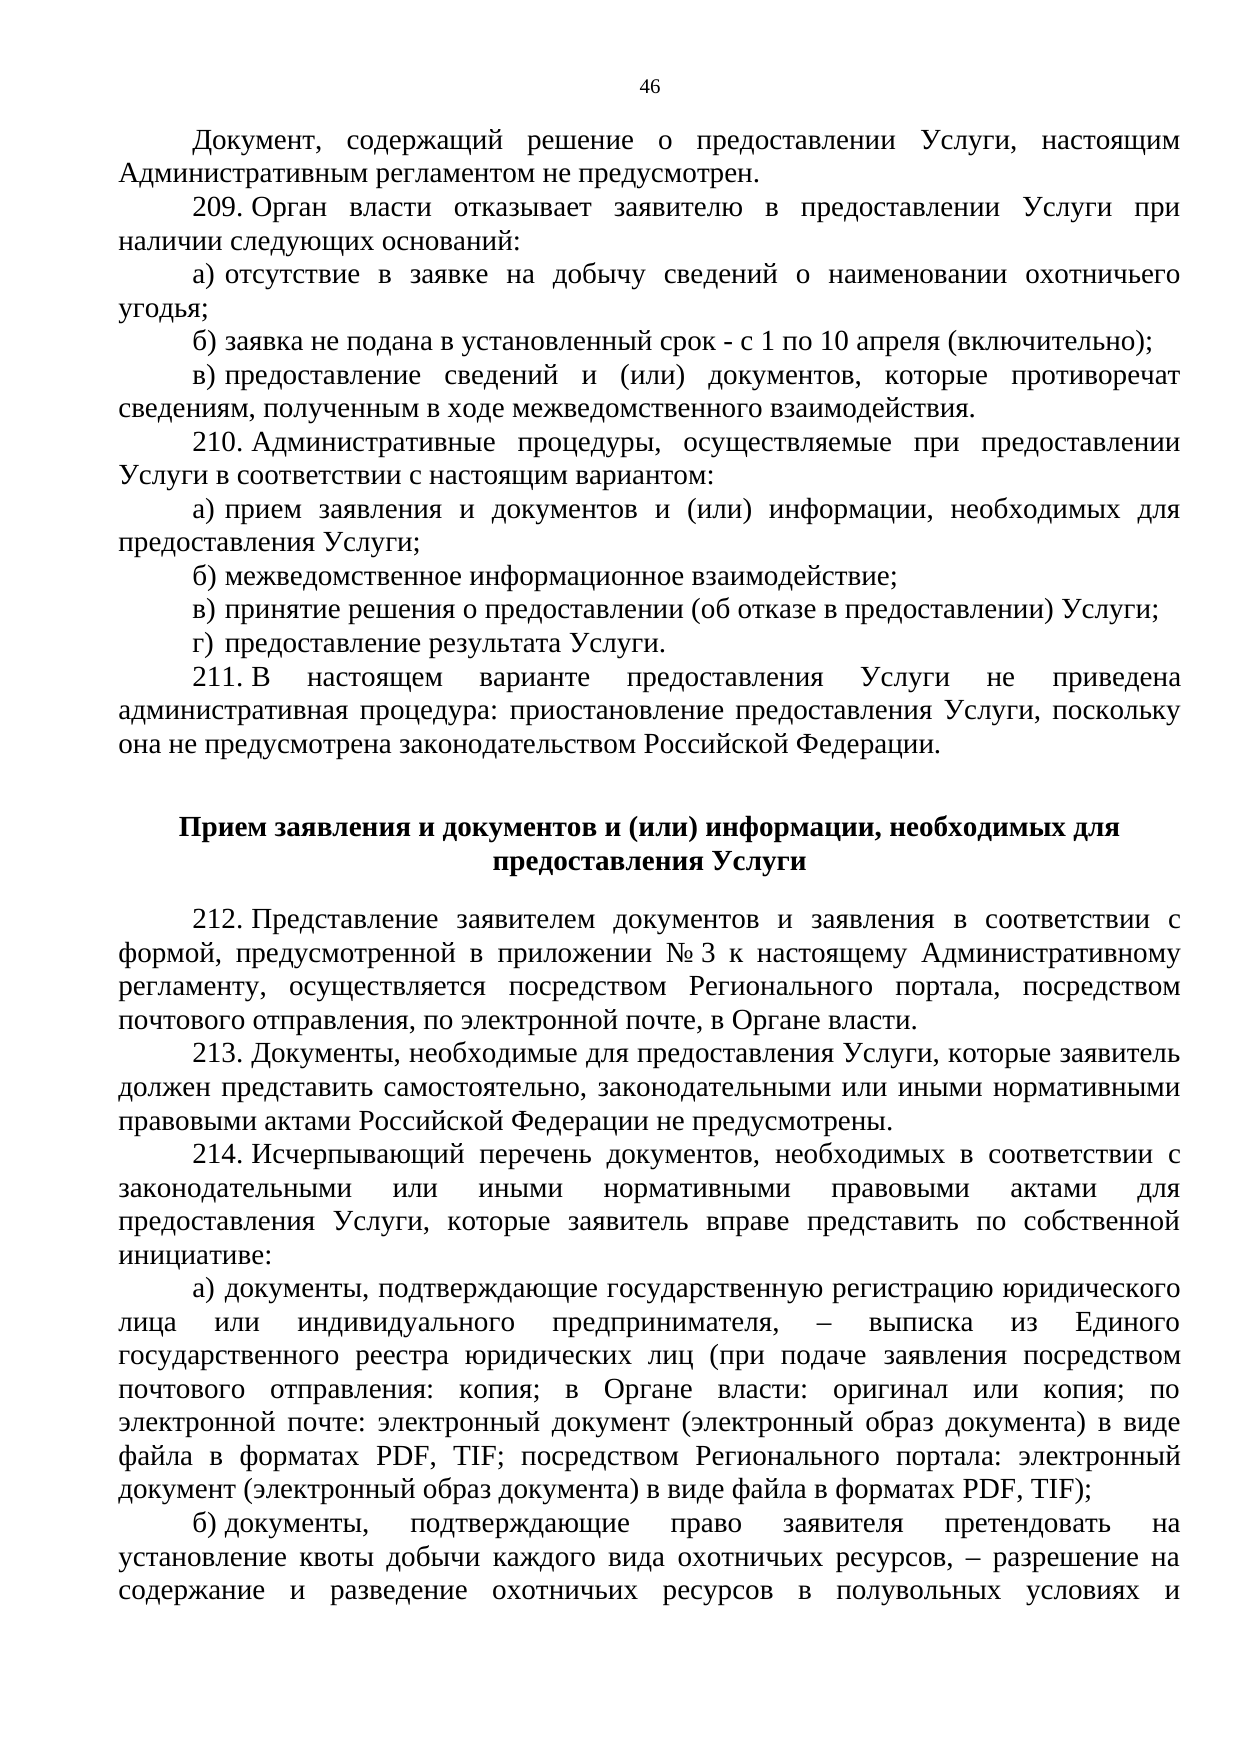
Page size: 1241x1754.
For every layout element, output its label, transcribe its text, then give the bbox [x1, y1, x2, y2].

text Документ, содержащий решение о предоставлении Услуги, настоящим Административным регламентом не предусмотрен. [118, 122, 1181, 189]
list межведомственное информационное взаимодействие; [118, 558, 1181, 592]
list Документы, необходимые для предоставления Услуги, которые заявитель должен представить самостоятельно, законодательными или иными нормативными правовыми актами Российской Федерации не предусмотрены. [118, 1036, 1181, 1136]
list заявка не подана в установленный срок - с 1 по 10 апреля (включительно); [118, 323, 1181, 357]
list Представление заявителем документов и заявления в соответствии с формой, предусмотренной в приложении № 3 к настоящему Административному регламенту, осуществляется посредством Регионального портала, посредством почтового отправления, по электронной почте, в Органе власти. [118, 901, 1181, 1036]
list Орган власти отказывает заявителю в предоставлении Услуги при наличии следующих оснований: [118, 189, 1181, 256]
text Прием заявления и документов и (или) информации, необходимых для предоставления Услуги [118, 809, 1181, 876]
list документы, подтверждающие государственную регистрацию юридического лица или индивидуального предпринимателя, – выписка из Единого государственного реестра юридических лиц (при подаче заявления посредством почтового отправления: копия; в Органе власти: оригинал или копия; по электронной почте: электронный документ (электронный образ документа) в виде файла в форматах PDF, TIF; посредством Регионального портала: электронный документ (электронный образ документа) в виде файла в форматах PDF, TIF); [118, 1270, 1181, 1505]
list предоставление результата Услуги. [118, 625, 1181, 659]
list Административные процедуры, осуществляемые при предоставлении Услуги в соответствии с настоящим вариантом: [118, 424, 1181, 491]
list В настоящем варианте предоставления Услуги не приведена административная процедура: приостановление предоставления Услуги, поскольку она не предусмотрена законодательством Российской Федерации. [118, 659, 1181, 759]
list отсутствие в заявке на добычу сведений о наименовании охотничьего угодья; [118, 256, 1181, 323]
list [118, 1505, 1181, 1606]
list прием заявления и документов и (или) информации, необходимых для предоставления Услуги; [118, 491, 1181, 558]
list принятие решения о предоставлении (об отказе в предоставлении) Услуги; [118, 592, 1181, 625]
list предоставление сведений и (или) документов, которые противоречат сведениям, полученным в ходе межведомственного взаимодействия. [118, 357, 1181, 424]
list Исчерпывающий перечень документов, необходимых в соответствии с законодательными или иными нормативными правовыми актами для предоставления Услуги, которые заявитель вправе представить по собственной инициативе: [118, 1136, 1181, 1270]
